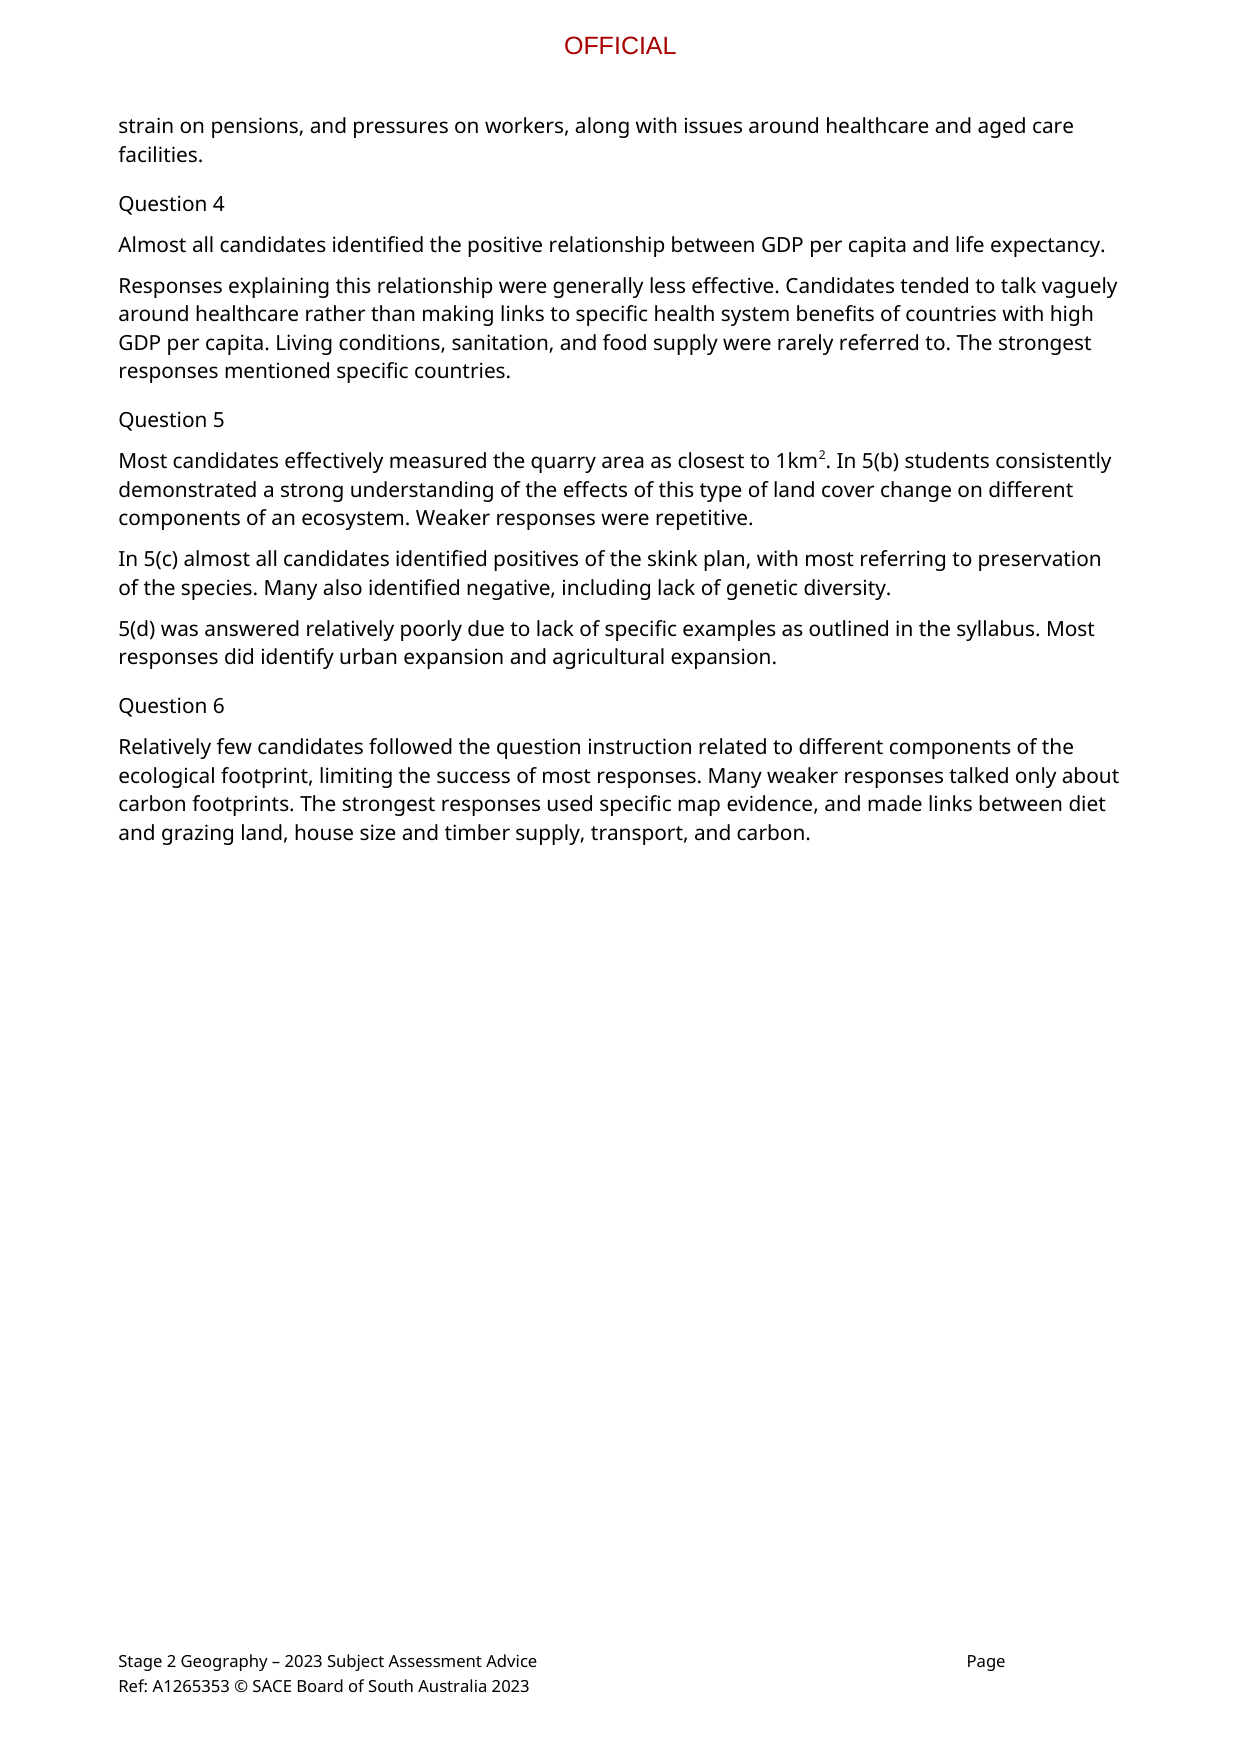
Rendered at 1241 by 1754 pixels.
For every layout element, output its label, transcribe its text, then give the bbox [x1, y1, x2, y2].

text Most candidates effectively measured the quarry area as closest to 1km2. In 5(b) students consistently demonstrated a strong understanding of the effects of this type of land cover change on different components of an ecosystem. Weaker responses were repetitive. [118, 446, 1122, 532]
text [118, 111, 1122, 168]
text Question 4 [118, 189, 1122, 217]
text Almost all candidates identified the positive relationship between GDP per capita and life expectancy. [118, 230, 1122, 258]
text 5(d) was answered relatively poorly due to lack of specific examples as outlined in the syllabus. Most responses did identify urban expansion and agricultural expansion. [118, 614, 1122, 671]
text Question 6 [118, 691, 1122, 720]
text Relatively few candidates followed the question instruction related to different components of the ecological footprint, limiting the success of most responses. Many weaker responses talked only about carbon footprints. The strongest responses used specific map evidence, and made links between diet and grazing land, house size and timber supply, transport, and carbon. [118, 732, 1122, 846]
text Responses explaining this relationship were generally less effective. Candidates tended to talk vaguely around healthcare rather than making links to specific health system benefits of countries with high GDP per capita. Living conditions, sanitation, and food supply were rarely referred to. The strongest responses mentioned specific countries. [118, 271, 1122, 385]
text Question 5 [118, 406, 1122, 434]
text In 5(c) almost all candidates identified positives of the skink plan, with most referring to preservation of the species. Many also identified negative, including lack of genetic diversity. [118, 544, 1122, 601]
